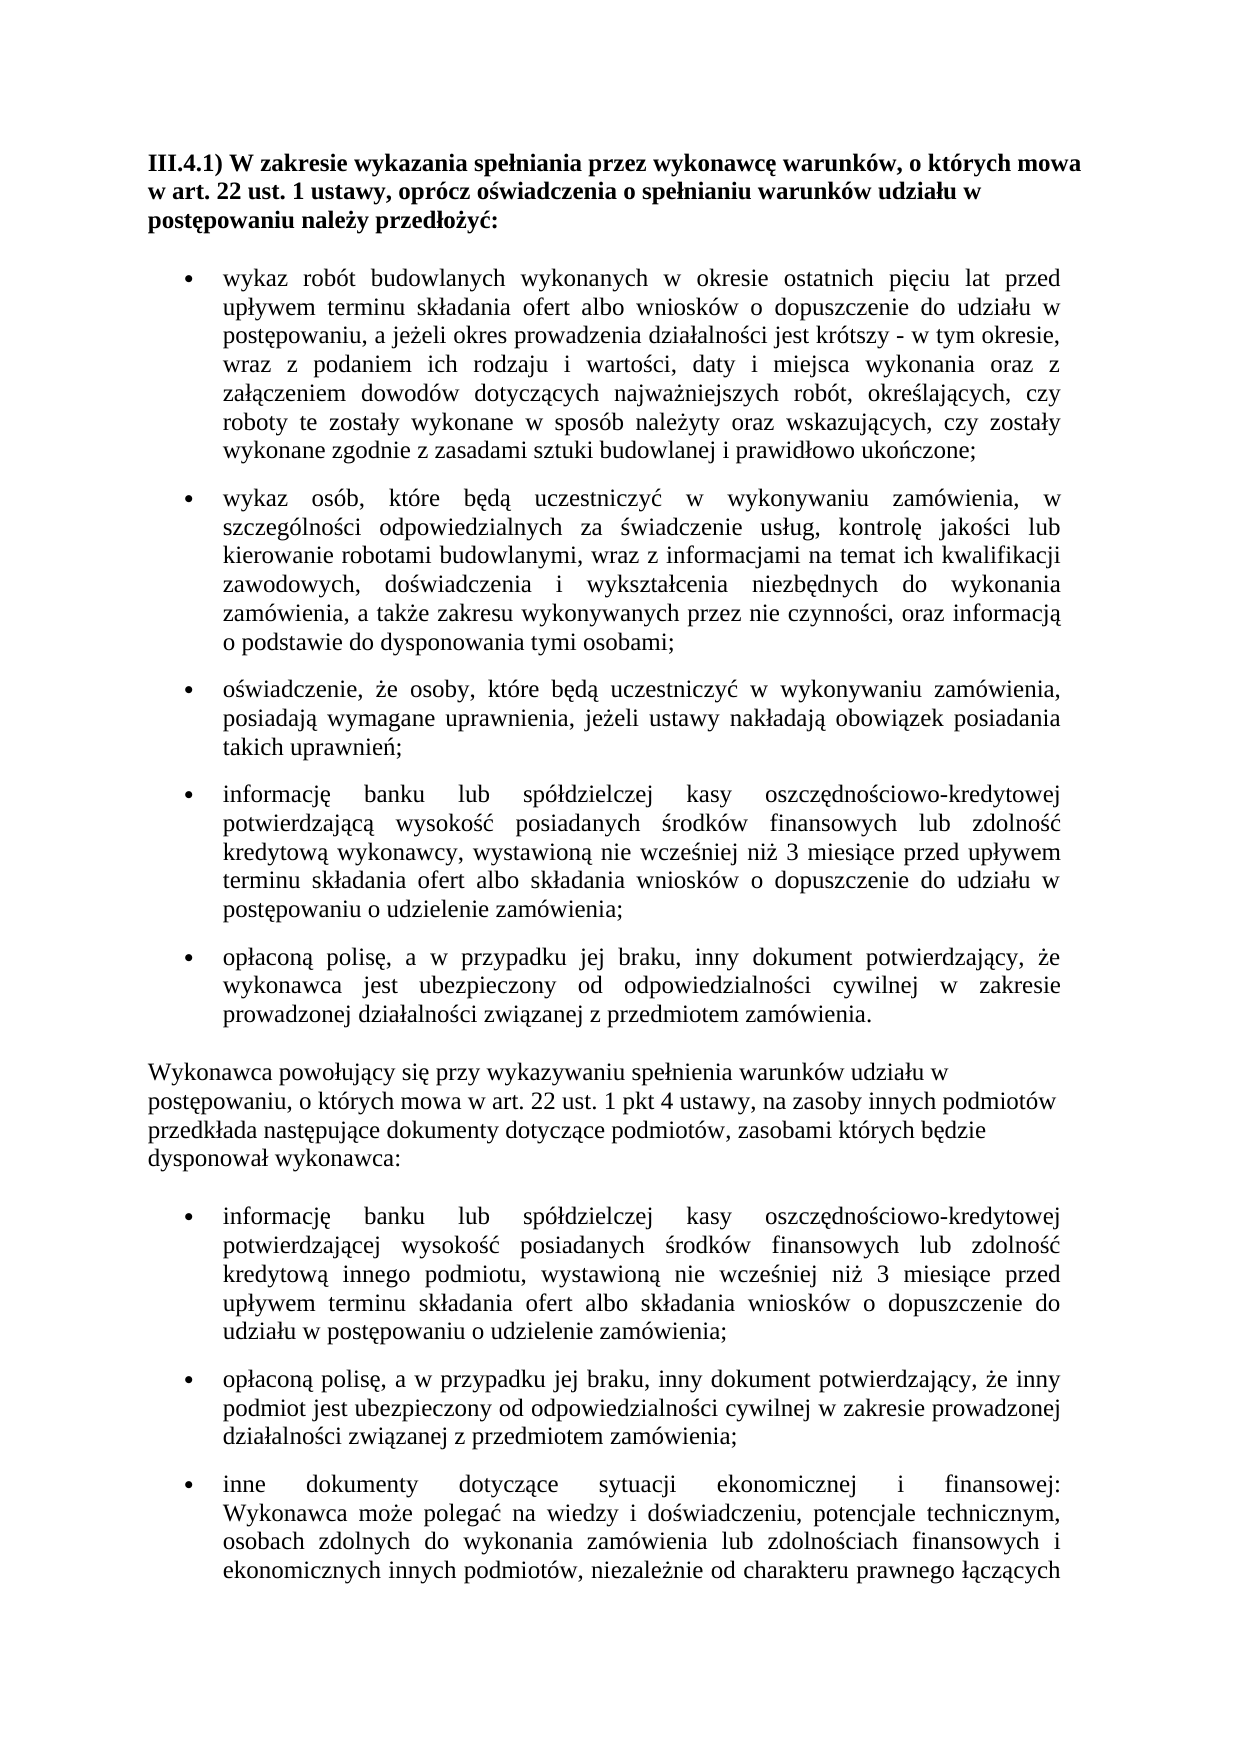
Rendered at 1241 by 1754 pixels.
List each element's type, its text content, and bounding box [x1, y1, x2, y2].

list wykaz osób, które będą uczestniczyć w wykonywaniu zamówienia, w szczególności odpowiedzialnych za świadczenie usług, kontrolę jakości lub kierowanie robotami budowlanymi, wraz z informacjami na temat ich kwalifikacji zawodowych, doświadczenia i wykształcenia niezbędnych do wykonania zamówienia, a także zakresu wykonywanych przez nie czynności, oraz informacją o podstawie do dysponowania tymi osobami; [185, 483, 1061, 656]
text Wykonawca powołujący się przy wykazywaniu spełnienia warunków udziału w postępowaniu, o których mowa w art. 22 ust. 1 pkt 4 ustawy, na zasoby innych podmiotów przedkłada następujące dokumenty dotyczące podmiotów, zasobami których będzie dysponował wykonawca: [148, 1057, 1093, 1172]
list opłaconą polisę, a w przypadku jej braku, inny dokument potwierdzający, że inny podmiot jest ubezpieczony od odpowiedzialności cywilnej w zakresie prowadzonej działalności związanej z przedmiotem zamówienia; [185, 1364, 1061, 1450]
list oświadczenie, że osoby, które będą uczestniczyć w wykonywaniu zamówienia, posiadają wymagane uprawnienia, jeżeli ustawy nakładają obowiązek posiadania takich uprawnień; [185, 674, 1061, 761]
list informację banku lub spółdzielczej kasy oszczędnościowo-kredytowej potwierdzającej wysokość posiadanych środków finansowych lub zdolność kredytową innego podmiotu, wystawioną nie wcześniej niż 3 miesiące przed upływem terminu składania ofert albo składania wniosków o dopuszczenie do udziału w postępowaniu o udzielenie zamówienia; [185, 1201, 1061, 1345]
text III.4.1) W zakresie wykazania spełniania przez wykonawcę warunków, o których mowa w art. 22 ust. 1 ustawy, oprócz oświadczenia o spełnianiu warunków udziału w postępowaniu należy przedłożyć: [148, 148, 1093, 234]
list opłaconą polisę, a w przypadku jej braku, inny dokument potwierdzający, że wykonawca jest ubezpieczony od odpowiedzialności cywilnej w zakresie prowadzonej działalności związanej z przedmiotem zamówienia. [185, 942, 1061, 1028]
list informację banku lub spółdzielczej kasy oszczędnościowo-kredytowej potwierdzającą wysokość posiadanych środków finansowych lub zdolność kredytową wykonawcy, wystawioną nie wcześniej niż 3 miesiące przed upływem terminu składania ofert albo składania wniosków o dopuszczenie do udziału w postępowaniu o udzielenie zamówienia; [185, 779, 1061, 923]
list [185, 1469, 1061, 1584]
list wykaz robót budowlanych wykonanych w okresie ostatnich pięciu lat przed upływem terminu składania ofert albo wniosków o dopuszczenie do udziału w postępowaniu, a jeżeli okres prowadzenia działalności jest krótszy - w tym okresie, wraz z podaniem ich rodzaju i wartości, daty i miejsca wykonania oraz z załączeniem dowodów dotyczących najważniejszych robót, określających, czy roboty te zostały wykonane w sposób należyty oraz wskazujących, czy zostały wykonane zgodnie z zasadami sztuki budowlanej i prawidłowo ukończone; [185, 263, 1061, 464]
